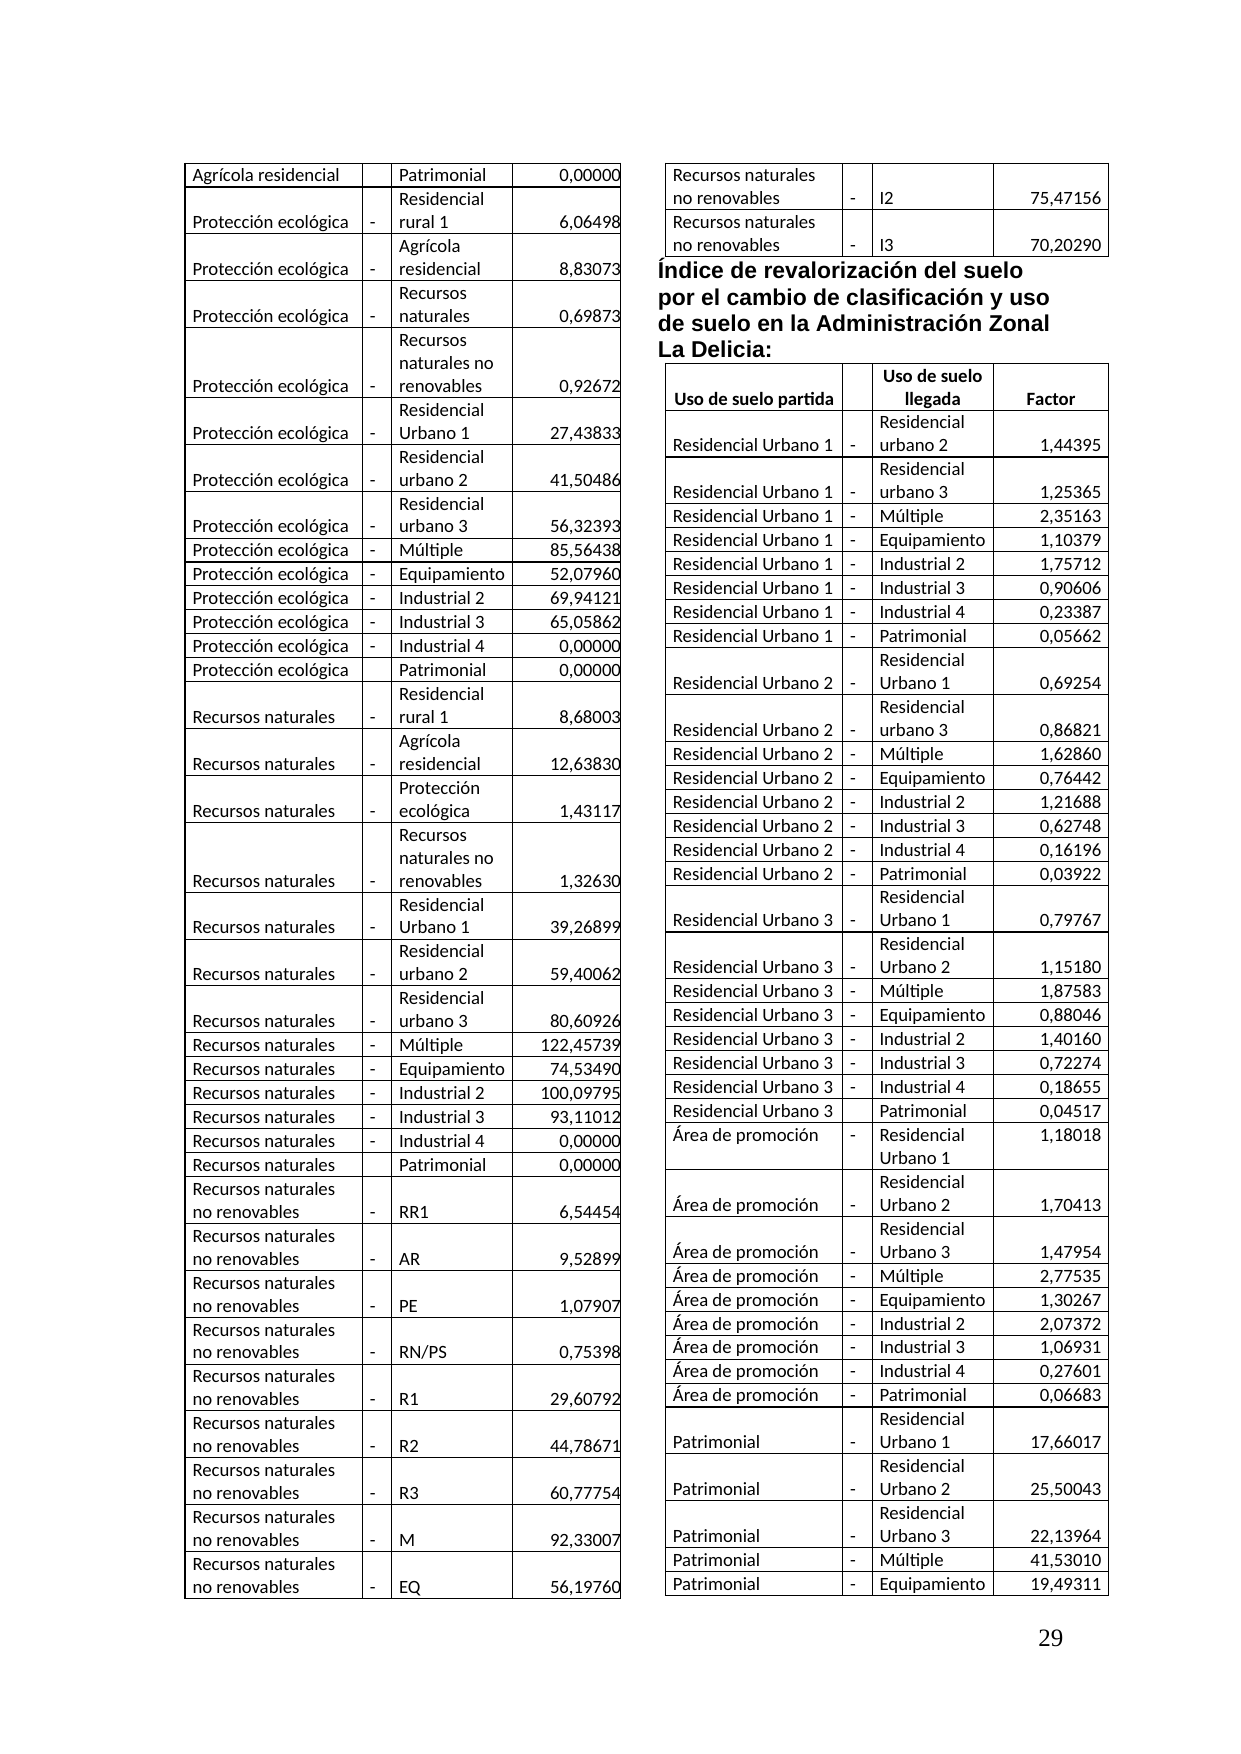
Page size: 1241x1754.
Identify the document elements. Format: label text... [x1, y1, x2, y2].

table_cell Industrial 3 [392, 1105, 512, 1128]
table_cell - [843, 411, 872, 456]
table_cell Residencial Urbano 1 [666, 552, 842, 575]
table_cell Múltiple [392, 1033, 512, 1056]
table_cell - [843, 624, 872, 647]
table_cell - [363, 1033, 391, 1056]
table_cell PE [392, 1271, 512, 1317]
table_cell 0,00000 [513, 1153, 620, 1176]
table_cell 1,10379 [994, 528, 1108, 551]
table_cell Recursos naturales no renovables [186, 1411, 362, 1457]
table_cell Agrícola residencial [392, 234, 512, 280]
table_cell Residencial Urbano 2 [666, 766, 842, 789]
table_cell - [363, 539, 391, 561]
table_cell - [843, 979, 872, 1002]
table_cell Industrial 2 [392, 1081, 512, 1104]
table_cell - [843, 838, 872, 861]
table_cell 41,53010 [994, 1548, 1108, 1571]
table_cell 80,60926 [513, 986, 620, 1032]
table_cell 8,68003 [513, 682, 620, 728]
table_cell 0,69254 [994, 648, 1108, 694]
table_cell 1,21688 [994, 790, 1108, 813]
table_cell Recursos naturales [186, 1129, 362, 1152]
table_cell 0,00000 [513, 658, 620, 681]
table_cell 1,70413 [994, 1170, 1108, 1216]
table_cell 0,79767 [994, 886, 1108, 931]
table_cell - [843, 695, 872, 741]
table_cell Recursos naturales [186, 776, 362, 822]
table_cell Protección ecológica [186, 234, 362, 280]
table_cell Residencial Urbano 2 [666, 790, 842, 813]
table_cell 0,88046 [994, 1003, 1108, 1026]
table_cell Recursos naturales no renovables [186, 1271, 362, 1317]
table_cell - [363, 1105, 391, 1128]
table_cell 92,33007 [513, 1505, 620, 1551]
table_cell - [843, 886, 872, 931]
table_cell Patrimonial [392, 164, 512, 186]
table_cell - [363, 234, 391, 280]
table_cell RN/PS [392, 1318, 512, 1363]
table_header Uso de suelo llegada [873, 364, 993, 409]
table_cell Equipamiento [873, 766, 993, 789]
table_cell Industrial 3 [873, 1051, 993, 1074]
table_cell 2,35163 [994, 504, 1108, 527]
table_cell 70,20290 [994, 210, 1108, 256]
table_cell Residencial Urbano 1 [666, 600, 842, 623]
table_cell Residencial Urbano 1 [666, 504, 842, 527]
table_cell Patrimonial [392, 1153, 512, 1176]
table_cell Residencial Urbano 2 [873, 933, 993, 978]
table_cell - [843, 790, 872, 813]
table_cell - [363, 492, 391, 537]
table_cell - [363, 940, 391, 985]
table_cell Residencial Urbano 1 [873, 1408, 993, 1453]
table_cell Recursos naturales [186, 1153, 362, 1176]
table_cell - [363, 1411, 391, 1457]
table_cell 27,43833 [513, 398, 620, 444]
table_cell Recursos naturales no renovables [666, 210, 842, 256]
table_cell Recursos naturales no renovables [186, 1224, 362, 1270]
table_cell 0,05662 [994, 624, 1108, 647]
table_cell 1,06931 [994, 1336, 1108, 1358]
table_cell - [843, 933, 872, 978]
table_cell Residencial rural 1 [392, 682, 512, 728]
table_cell I2 [873, 164, 993, 209]
table_cell Residencial Urbano 2 [666, 862, 842, 884]
table_cell Residencial Urbano 2 [666, 648, 842, 694]
table_cell - [843, 1027, 872, 1050]
table_cell Residencial Urbano 3 [666, 1099, 842, 1122]
table_cell Protección ecológica [186, 492, 362, 537]
table_cell Residencial Urbano 1 [873, 648, 993, 694]
table_cell - [843, 1501, 872, 1547]
table_cell 52,07960 [513, 563, 620, 585]
table_cell - [843, 552, 872, 575]
table_cell - [843, 1264, 872, 1287]
table_cell Recursos naturales [186, 1081, 362, 1104]
table_cell - [363, 682, 391, 728]
table_cell 0,62748 [994, 814, 1108, 837]
table_cell 12,63830 [513, 729, 620, 775]
table_cell Residencial Urbano 3 [873, 1217, 993, 1263]
table_cell Residencial Urbano 3 [666, 1027, 842, 1050]
table_cell Patrimonial [873, 862, 993, 884]
table_cell Múltiple [873, 1264, 993, 1287]
table_cell Equipamiento [873, 1288, 993, 1311]
table_cell Industrial 2 [873, 790, 993, 813]
table_cell Protección ecológica [186, 328, 362, 397]
table_cell Industrial 2 [873, 1027, 993, 1050]
table_cell 93,11012 [513, 1105, 620, 1128]
table_cell Residencial urbano 3 [873, 458, 993, 503]
table_cell Residencial Urbano 3 [666, 1003, 842, 1026]
table_cell Residencial urbano 3 [873, 695, 993, 741]
table_cell Protección ecológica [186, 658, 362, 681]
table_cell - [843, 1408, 872, 1453]
table_cell - [363, 586, 391, 609]
table_cell Residencial Urbano 3 [666, 933, 842, 978]
table_cell 1,44395 [994, 411, 1108, 456]
table_cell - [363, 1365, 391, 1410]
table_cell - [843, 766, 872, 789]
table_cell Residencial urbano 3 [392, 492, 512, 537]
table_cell - [363, 729, 391, 775]
table_cell Residencial urbano 2 [392, 940, 512, 985]
table_cell M [392, 1505, 512, 1551]
table_cell 0,18655 [994, 1075, 1108, 1098]
table_cell Residencial Urbano 1 [666, 411, 842, 456]
table_cell Residencial Urbano 3 [666, 1051, 842, 1074]
table_cell Área de promoción [666, 1312, 842, 1334]
table_cell Residencial Urbano 3 [666, 886, 842, 931]
table_cell Protección ecológica [186, 445, 362, 491]
table_cell [363, 1153, 391, 1176]
text Índice de revalorización del suelo por el cambio de clasificación y uso de suelo en la Administración Zonal La Delicia: [658, 257, 1063, 363]
table_cell [363, 658, 391, 681]
table_cell 69,94121 [513, 586, 620, 609]
table_cell RR1 [392, 1177, 512, 1223]
table_cell - [843, 1548, 872, 1571]
table_cell - [843, 862, 872, 884]
table_cell - [363, 281, 391, 327]
table_cell Residencial urbano 2 [392, 445, 512, 491]
table_cell 1,15180 [994, 933, 1108, 978]
table_cell 75,47156 [994, 164, 1108, 209]
table_cell R2 [392, 1411, 512, 1457]
table_cell Recursos naturales [186, 986, 362, 1032]
table_cell R1 [392, 1365, 512, 1410]
table_cell 1,30267 [994, 1288, 1108, 1311]
table_cell - [843, 1336, 872, 1358]
table_cell - [843, 1075, 872, 1098]
table_cell 22,13964 [994, 1501, 1108, 1547]
table_cell - [363, 1177, 391, 1223]
table_cell Recursos naturales [186, 893, 362, 938]
table_cell Residencial Urbano 1 [873, 886, 993, 931]
table_cell - [363, 1129, 391, 1152]
table_cell Área de promoción [666, 1288, 842, 1311]
table_cell Área de promoción [666, 1336, 842, 1358]
table_cell Múltiple [873, 979, 993, 1002]
table_cell 1,18018 [994, 1123, 1108, 1169]
table_cell [843, 1099, 872, 1122]
table_cell - [843, 1384, 872, 1406]
table_cell 0,86821 [994, 695, 1108, 741]
table_cell - [363, 1318, 391, 1363]
table_cell Patrimonial [392, 658, 512, 681]
table_cell 0,16196 [994, 838, 1108, 861]
table_cell Equipamiento [873, 528, 993, 551]
table_cell 1,32630 [513, 823, 620, 892]
table_header Factor [994, 364, 1108, 409]
table_cell 122,45739 [513, 1033, 620, 1056]
table_cell Protección ecológica [186, 188, 362, 233]
table_cell 85,56438 [513, 539, 620, 561]
table_cell 19,49311 [994, 1572, 1108, 1595]
table_cell Recursos naturales no renovables [186, 1552, 362, 1598]
table_cell EQ [392, 1552, 512, 1598]
table_cell 1,62860 [994, 742, 1108, 765]
table_cell Residencial Urbano 3 [666, 1075, 842, 1098]
table_cell - [843, 1454, 872, 1500]
table_cell - [363, 893, 391, 938]
table_cell - [843, 1312, 872, 1334]
table_cell 0,72274 [994, 1051, 1108, 1074]
table_cell - [843, 1051, 872, 1074]
table_cell - [363, 188, 391, 233]
table_cell - [363, 1552, 391, 1598]
table_cell Patrimonial [873, 1099, 993, 1122]
table_cell - [843, 528, 872, 551]
table_cell - [363, 986, 391, 1032]
table_cell 0,23387 [994, 600, 1108, 623]
table_cell Industrial 4 [873, 600, 993, 623]
table_cell Residencial Urbano 2 [873, 1170, 993, 1216]
table_cell 100,09795 [513, 1081, 620, 1104]
table_cell - [843, 1572, 872, 1595]
table_cell 0,03922 [994, 862, 1108, 884]
table_cell Industrial 3 [873, 814, 993, 837]
table_cell 17,66017 [994, 1408, 1108, 1453]
table_cell 0,00000 [513, 634, 620, 657]
table_cell I3 [873, 210, 993, 256]
table_cell Recursos naturales [186, 682, 362, 728]
table_cell - [363, 1505, 391, 1551]
table_cell Equipamiento [392, 1057, 512, 1080]
table_cell - [843, 210, 872, 256]
table_cell 8,83073 [513, 234, 620, 280]
table_cell Múltiple [392, 539, 512, 561]
table_cell Recursos naturales [186, 1033, 362, 1056]
table_cell 1,25365 [994, 458, 1108, 503]
table_cell 25,50043 [994, 1454, 1108, 1500]
table_cell 2,07372 [994, 1312, 1108, 1334]
table_cell Residencial Urbano 1 [666, 528, 842, 551]
table_cell - [843, 600, 872, 623]
table_cell Residencial urbano 3 [392, 986, 512, 1032]
table_cell Recursos naturales [392, 281, 512, 327]
table_cell Equipamiento [873, 1003, 993, 1026]
table_cell 29,60792 [513, 1365, 620, 1410]
table_cell 0,75398 [513, 1318, 620, 1363]
table_cell Recursos naturales [186, 1057, 362, 1080]
table_cell Patrimonial [666, 1572, 842, 1595]
table_cell 59,40062 [513, 940, 620, 985]
table_cell Patrimonial [666, 1501, 842, 1547]
table_cell Patrimonial [873, 1384, 993, 1406]
table_cell Industrial 4 [392, 634, 512, 657]
table_cell Protección ecológica [186, 539, 362, 561]
table_cell 6,06498 [513, 188, 620, 233]
table_cell 56,32393 [513, 492, 620, 537]
table_cell - [843, 576, 872, 599]
table_cell Patrimonial [666, 1408, 842, 1453]
table_cell - [843, 164, 872, 209]
table_cell 1,40160 [994, 1027, 1108, 1050]
table_cell Recursos naturales no renovables [186, 1505, 362, 1551]
table_cell Residencial urbano 2 [873, 411, 993, 456]
table_cell - [843, 458, 872, 503]
table_cell Residencial Urbano 1 [392, 893, 512, 938]
table_cell Protección ecológica [392, 776, 512, 822]
table_header Uso de suelo partida [666, 364, 842, 409]
table_cell Protección ecológica [186, 398, 362, 444]
table_cell Residencial Urbano 1 [873, 1123, 993, 1169]
table_cell 0,69873 [513, 281, 620, 327]
table_cell 0,76442 [994, 766, 1108, 789]
table_cell 44,78671 [513, 1411, 620, 1457]
table_cell - [843, 1217, 872, 1263]
table_cell 1,47954 [994, 1217, 1108, 1263]
table_cell Patrimonial [873, 624, 993, 647]
table_cell Equipamiento [873, 1572, 993, 1595]
table_cell Recursos naturales no renovables [392, 328, 512, 397]
table_cell Residencial Urbano 1 [392, 398, 512, 444]
table_cell - [363, 823, 391, 892]
table_cell 1,07907 [513, 1271, 620, 1317]
table_cell - [843, 1288, 872, 1311]
table_cell Área de promoción [666, 1170, 842, 1216]
table_cell Protección ecológica [186, 281, 362, 327]
table_cell Agrícola residencial [186, 164, 362, 186]
table_cell 0,04517 [994, 1099, 1108, 1122]
table_cell Industrial 3 [873, 576, 993, 599]
table_cell - [363, 445, 391, 491]
table_cell - [363, 1224, 391, 1270]
table_cell 2,77535 [994, 1264, 1108, 1287]
table_cell - [843, 504, 872, 527]
table_cell Recursos naturales no renovables [186, 1365, 362, 1410]
table_cell Recursos naturales no renovables [186, 1318, 362, 1363]
table_cell Industrial 4 [392, 1129, 512, 1152]
table_cell Protección ecológica [186, 586, 362, 609]
table_cell Recursos naturales no renovables [186, 1458, 362, 1504]
table_cell - [363, 1057, 391, 1080]
table_cell 1,43117 [513, 776, 620, 822]
table_cell Patrimonial [666, 1454, 842, 1500]
table_cell Múltiple [873, 1548, 993, 1571]
table_cell Residencial Urbano 2 [666, 742, 842, 765]
table_cell Residencial Urbano 1 [666, 576, 842, 599]
table_cell - [843, 742, 872, 765]
table_cell Residencial Urbano 2 [666, 695, 842, 741]
table_cell Recursos naturales no renovables [392, 823, 512, 892]
table_cell 39,26899 [513, 893, 620, 938]
table_cell Industrial 3 [873, 1336, 993, 1358]
table_cell Agrícola residencial [392, 729, 512, 775]
table_cell - [843, 1123, 872, 1169]
table_cell Área de promoción [666, 1217, 842, 1263]
table_cell - [843, 1170, 872, 1216]
table_cell - [363, 610, 391, 633]
table_cell Industrial 4 [873, 1360, 993, 1382]
table_cell Área de promoción [666, 1384, 842, 1406]
table_cell - [843, 648, 872, 694]
table_cell Protección ecológica [186, 563, 362, 585]
table_cell - [363, 563, 391, 585]
table_cell Industrial 4 [873, 1075, 993, 1098]
table_cell Recursos naturales no renovables [186, 1177, 362, 1223]
table_cell Múltiple [873, 504, 993, 527]
table_cell Múltiple [873, 742, 993, 765]
table_cell - [363, 1458, 391, 1504]
table_cell Industrial 3 [392, 610, 512, 633]
table_cell - [843, 1360, 872, 1382]
table_cell Residencial Urbano 1 [666, 458, 842, 503]
table_cell 1,75712 [994, 552, 1108, 575]
table_cell Residencial Urbano 3 [873, 1501, 993, 1547]
table_cell Recursos naturales no renovables [666, 164, 842, 209]
table_cell Protección ecológica [186, 610, 362, 633]
table_cell Área de promoción [666, 1360, 842, 1382]
table_cell Industrial 2 [392, 586, 512, 609]
table_cell R3 [392, 1458, 512, 1504]
table_cell 9,52899 [513, 1224, 620, 1270]
table_cell Área de promoción [666, 1264, 842, 1287]
table_cell 0,92672 [513, 328, 620, 397]
table_cell 0,90606 [994, 576, 1108, 599]
table_cell - [843, 814, 872, 837]
table_cell Equipamiento [392, 563, 512, 585]
table_cell - [363, 1271, 391, 1317]
table_cell Residencial rural 1 [392, 188, 512, 233]
table_cell 0,00000 [513, 164, 620, 186]
table_cell - [363, 634, 391, 657]
table_cell Residencial Urbano 1 [666, 624, 842, 647]
table_cell 41,50486 [513, 445, 620, 491]
table_cell Recursos naturales [186, 940, 362, 985]
table_cell Recursos naturales [186, 729, 362, 775]
table_cell 65,05862 [513, 610, 620, 633]
table_cell Área de promoción [666, 1123, 842, 1169]
table_cell Residencial Urbano 2 [666, 814, 842, 837]
table_cell 74,53490 [513, 1057, 620, 1080]
table_cell - [363, 1081, 391, 1104]
table_cell 0,06683 [994, 1384, 1108, 1406]
table_cell 0,27601 [994, 1360, 1108, 1382]
table_cell - [843, 1003, 872, 1026]
table_cell Patrimonial [666, 1548, 842, 1571]
table_cell Industrial 2 [873, 552, 993, 575]
table_cell 1,87583 [994, 979, 1108, 1002]
table_cell - [363, 398, 391, 444]
table_cell Recursos naturales [186, 823, 362, 892]
table_cell Protección ecológica [186, 634, 362, 657]
table_cell Industrial 2 [873, 1312, 993, 1334]
table_cell 0,00000 [513, 1129, 620, 1152]
table_cell - [363, 776, 391, 822]
table_cell AR [392, 1224, 512, 1270]
table_cell 60,77754 [513, 1458, 620, 1504]
table_cell 6,54454 [513, 1177, 620, 1223]
table_cell 56,19760 [513, 1552, 620, 1598]
table_header [843, 364, 872, 409]
table_cell Residencial Urbano 2 [873, 1454, 993, 1500]
table_cell Recursos naturales [186, 1105, 362, 1128]
table_cell Residencial Urbano 3 [666, 979, 842, 1002]
table_cell Industrial 4 [873, 838, 993, 861]
table_cell - [363, 328, 391, 397]
table_cell [363, 164, 391, 186]
table_cell Residencial Urbano 2 [666, 838, 842, 861]
